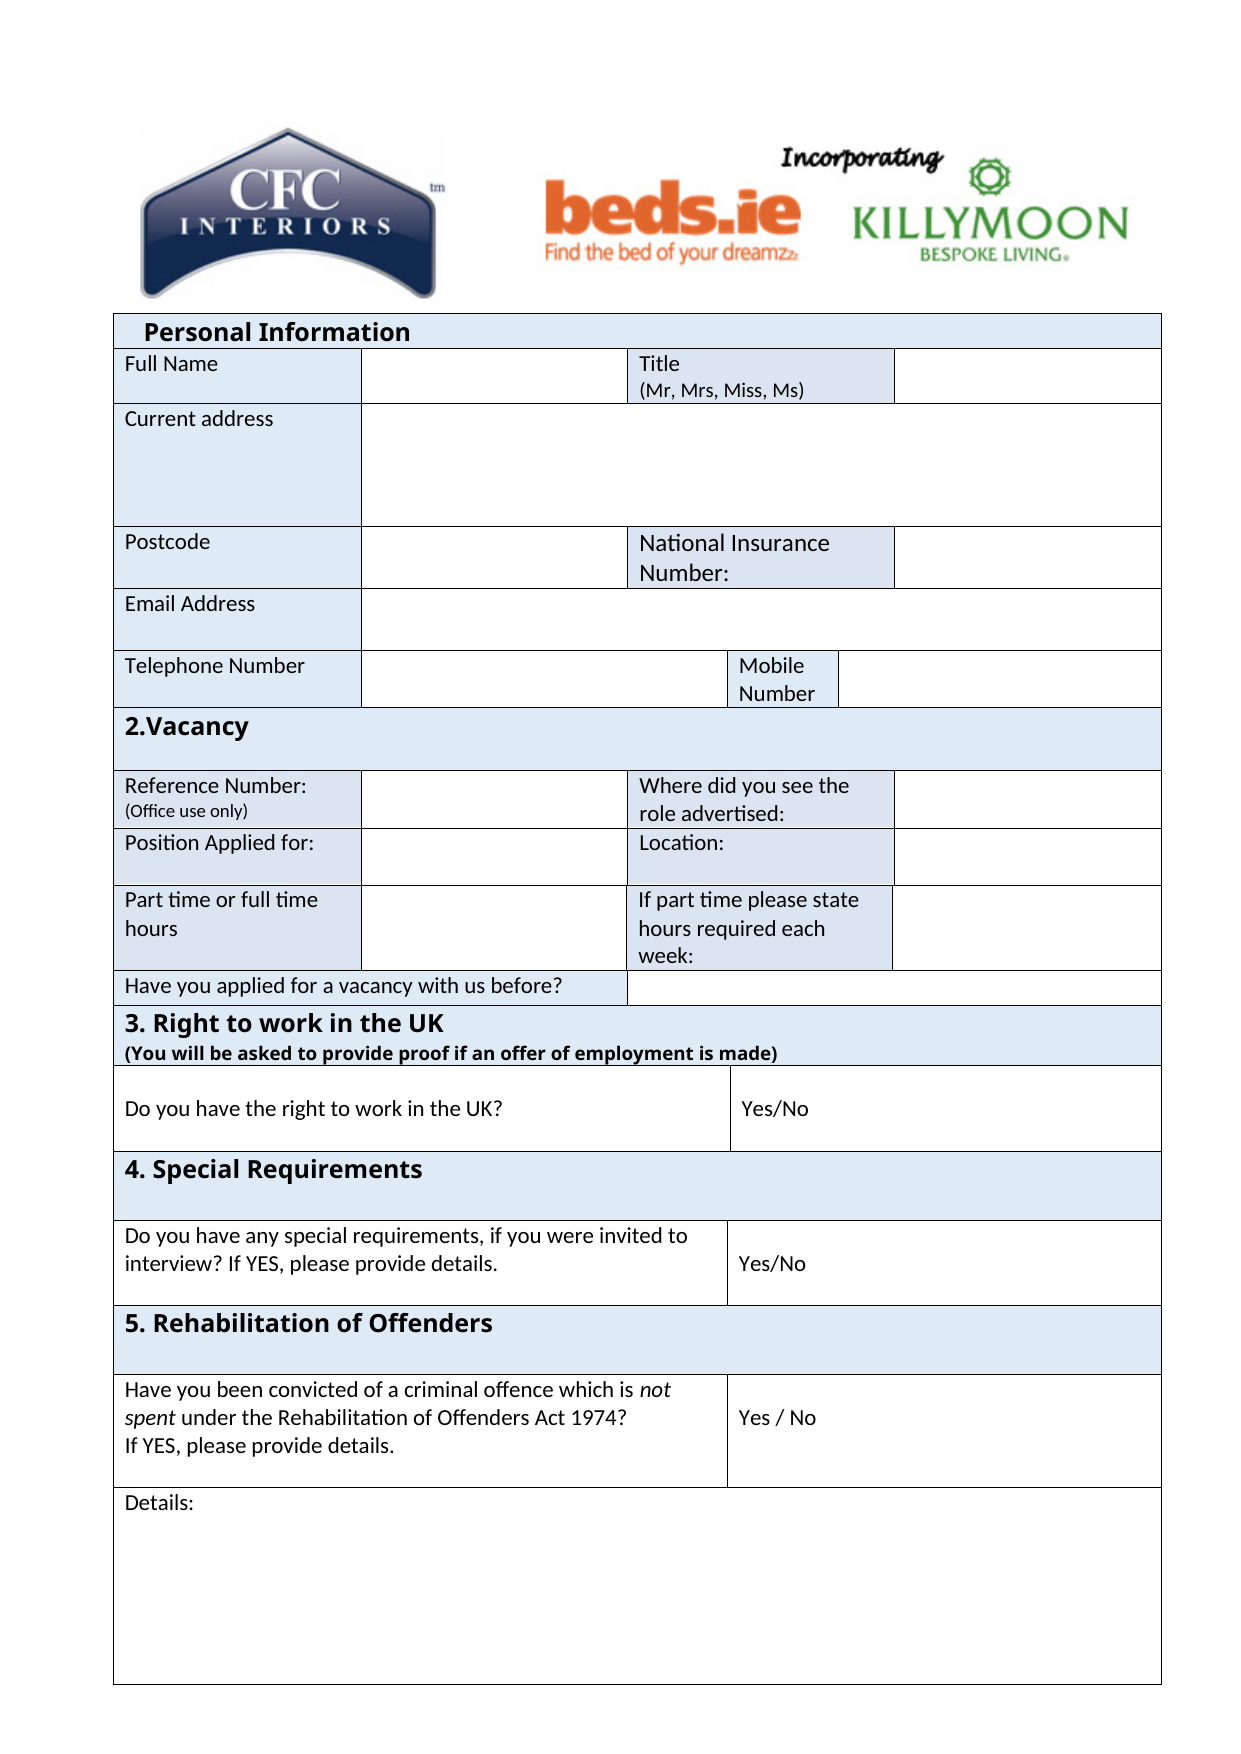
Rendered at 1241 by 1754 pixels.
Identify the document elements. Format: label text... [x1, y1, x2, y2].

table_cell Yes / No [728, 1375, 1161, 1487]
table_cell [362, 527, 627, 588]
table_cell Full Name [114, 349, 361, 403]
table_cell [839, 651, 1161, 707]
table_cell Title (Mr, Mrs, Miss, Ms) [628, 349, 894, 403]
table_cell Do you have any special requirements, if you were invited to interview? If YES, please provide details. [114, 1221, 727, 1305]
table_cell 4. Special Requirements [114, 1152, 1161, 1220]
table_cell [895, 527, 1161, 588]
table_cell 5. Rehabilitation of Offenders [114, 1306, 1161, 1374]
table_cell Position Applied for: [114, 829, 361, 884]
table_cell Telephone Number [114, 651, 361, 707]
table_cell [362, 349, 627, 403]
table_cell [362, 651, 727, 707]
table_cell [362, 589, 1161, 650]
table_cell [628, 971, 1161, 1005]
table_cell [893, 886, 1161, 970]
table_cell [895, 771, 1161, 827]
picture [102, 122, 1138, 314]
table_cell [362, 404, 1161, 526]
table_cell Postcode [114, 527, 361, 588]
table_cell Details: [114, 1488, 1161, 1684]
table_cell Reference Number: (Office use only) [114, 771, 361, 827]
table_cell [362, 886, 626, 970]
table_cell [895, 829, 1161, 884]
table_cell Where did you see the role advertised: [628, 771, 894, 827]
table_cell Have you been convicted of a criminal offence which is not spent under the Rehabilitation of Offenders Act 1974? If YES, please provide details. [114, 1375, 727, 1487]
table_cell Location: [628, 829, 894, 884]
table_cell [362, 771, 627, 827]
table_cell Mobile Number [728, 651, 838, 707]
table_cell Do you have the right to work in the UK? [114, 1066, 730, 1151]
table_cell If part time please state hours required each week: [627, 886, 892, 970]
table_header Personal Information [114, 314, 1161, 348]
table_cell Email Address [114, 589, 361, 650]
table_cell Yes/No [731, 1066, 1161, 1151]
table_cell Yes/No [728, 1221, 1161, 1305]
table_cell Have you applied for a vacancy with us before? [114, 971, 627, 1005]
table_cell [895, 349, 1161, 403]
table_cell 3. Right to work in the UK (You will be asked to provide proof if an offer of employment is made) [114, 1006, 1161, 1065]
table_cell Part time or full time hours [114, 886, 361, 970]
table_cell [362, 829, 627, 884]
table_cell Current address [114, 404, 361, 526]
table_cell National Insurance Number: [628, 527, 894, 588]
table_cell 2.Vacancy [114, 708, 1161, 770]
